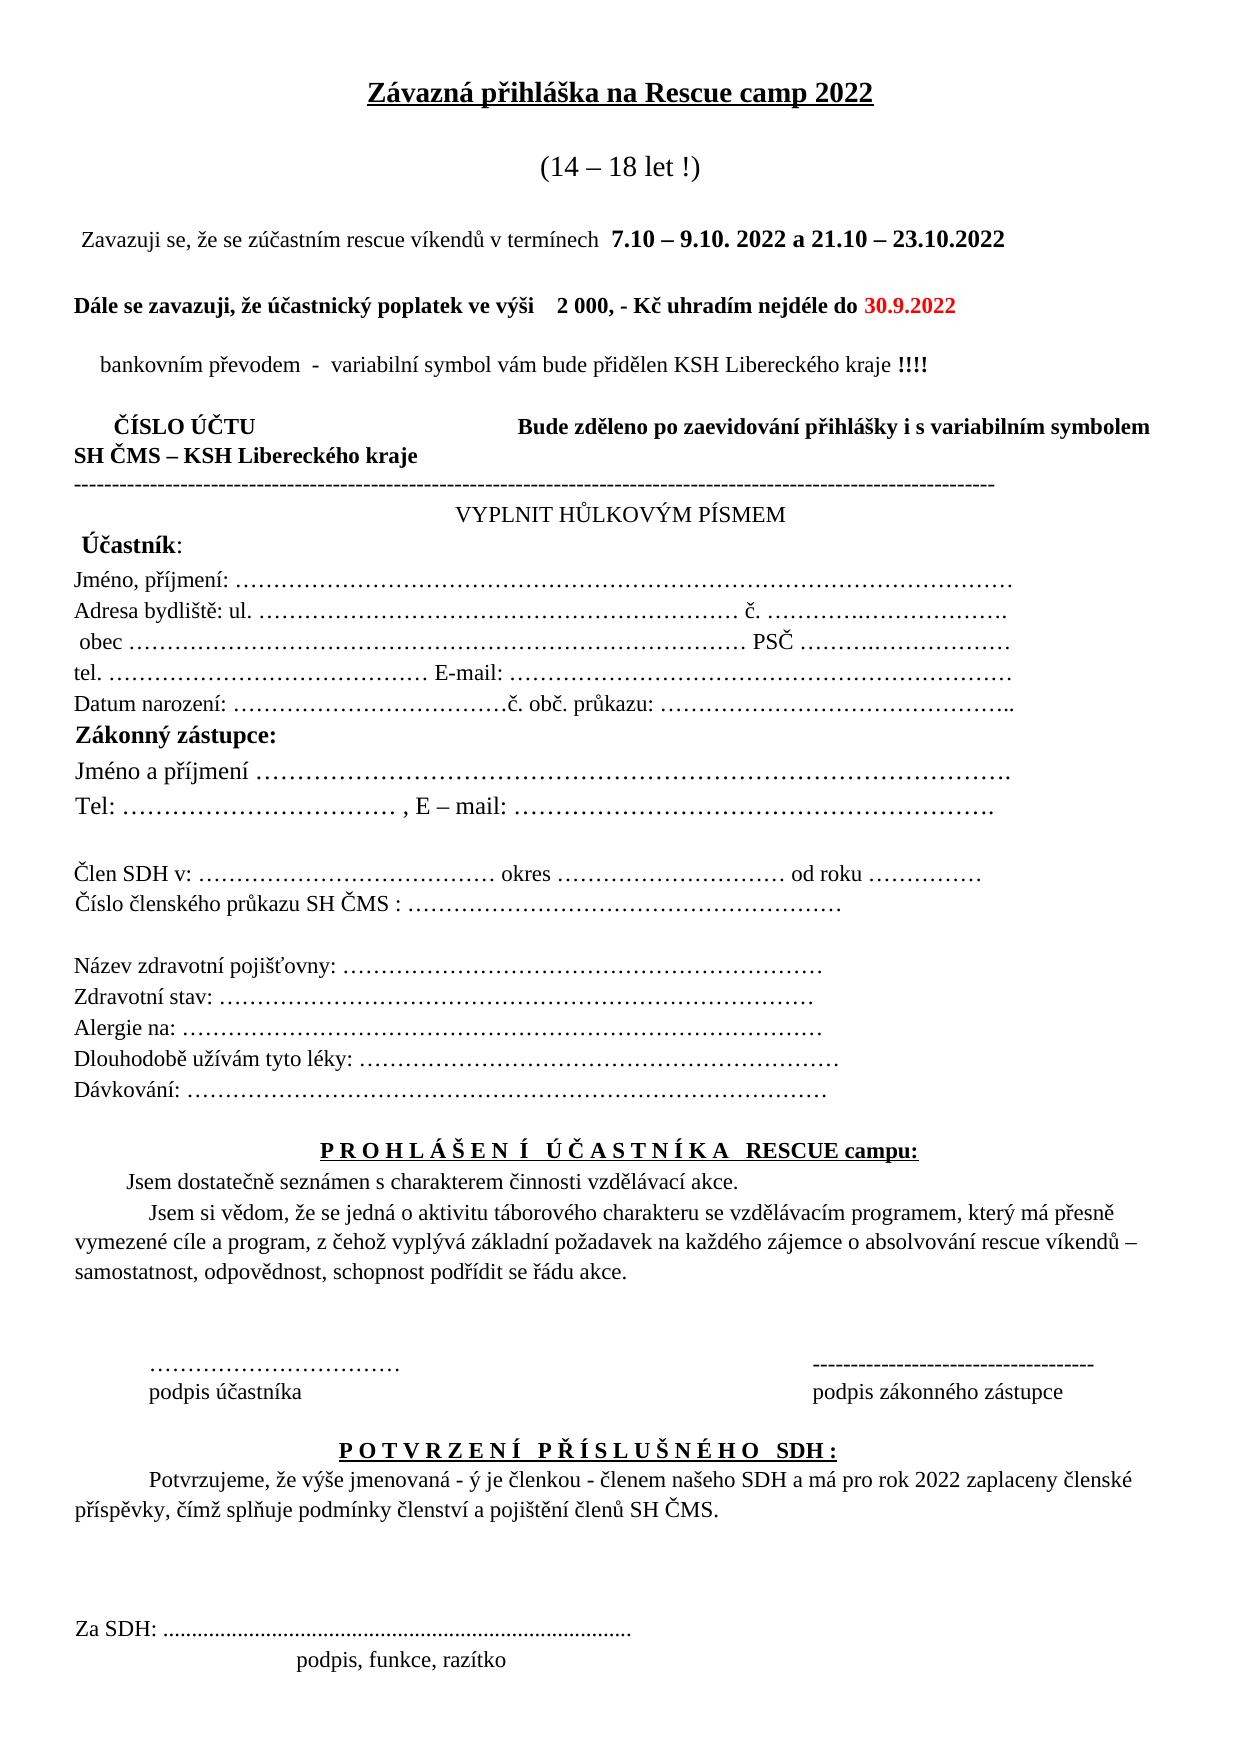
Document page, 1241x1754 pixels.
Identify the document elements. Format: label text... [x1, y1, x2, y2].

text P O T V R Z E N Í P Ř Í S L U Š N É H O SDH : [76, 1438, 1100, 1464]
text Dále se zavazuji, že účastnický poplatek ve výši 2 000, - Kč uhradím nejdéle do 30.9.2022 [73, 292, 1165, 318]
text Dlouhodobě užívám tyto léky: ……………………………………………………… [73, 1045, 1102, 1071]
text Jsem si vědom, že se jedná o aktivitu táborového charakteru se vzdělávacím programem, který má přesně vymezené cíle a program, z čehož vyplývá základní požadavek na každého zájemce o absolvování rescue víkendů – samostatnost, odpovědnost, schopnost podřídit se řádu akce. [73, 1199, 1165, 1284]
text Dávkování: ………………………………………………………………………… [73, 1076, 1102, 1102]
text Jsem dostatečně seznámen s charakterem činnosti vzdělávací akce. [73, 1168, 1165, 1194]
text SH ČMS – KSH Libereckého kraje [73, 442, 1165, 468]
text P R O H L Á Š E N Í Ú Č A S T N Í K A RESCUE campu: [73, 1137, 1165, 1163]
text Zdravotní stav: …………………………………………………………………… [73, 983, 1165, 1009]
text Jméno a příjmení ………………………………………………………………………………. [75, 756, 1165, 785]
text Člen SDH v: ………………………………… okres ………………………… od roku …………… [73, 859, 1165, 886]
text obec ……………………………………………………………………… PSČ ……….……………… [73, 628, 1165, 654]
text Alergie na: ………………………………………………………………………… [73, 1014, 1165, 1040]
text Účastník: [75, 530, 1165, 559]
text Název zdravotní pojišťovny: ……………………………………………………… [73, 952, 1165, 979]
text Zavazuji se, že se zúčastním rescue víkendů v termínech 7.10 – 9.10. 2022 a 21.10 – 23.10.2022 [73, 224, 1165, 253]
text podpis, funkce, razítko [222, 1646, 1165, 1672]
text (14 – 18 let !) [75, 149, 1165, 182]
text tel. …………………………………… E-mail: ………………………………………………………… [73, 659, 1165, 685]
text …………………………… ------------------------------------- podpis účastníka podpis zákonného zástupce [149, 1350, 1165, 1404]
text ------------------------------------------------------------------------------------------------------------------------- [73, 470, 1165, 497]
text Datum narození: ………………………………č. obč. průkazu: ……………………………………….. [73, 690, 1165, 716]
text Adresa bydliště: ul. ……………………………………………………… č. ………….………………. [73, 597, 1165, 623]
text Číslo členského průkazu SH ČMS : ………………………………………………… [75, 890, 1165, 917]
text Tel: …………………………… , E – mail: …………………………………………………. [75, 791, 1165, 820]
text Jméno, příjmení: ………………………………………………………………………………………… [73, 566, 1165, 593]
text ČÍSLO ÚČTU Bude zděleno po zaevidování přihlášky i s variabilním symbolem [73, 413, 1165, 439]
text VYPLNIT HŮLKOVÝM PÍSMEM [76, 501, 1165, 528]
text bankovním převodem - variabilní symbol vám bude přidělen KSH Libereckého kraje !!!! [100, 351, 1165, 378]
text Za SDH: .................................................................................. [75, 1615, 1165, 1641]
text Zákonný zástupce: [75, 721, 1165, 749]
text Potvrzujeme, že výše jmenovaná - ý je členkou - členem našeho SDH a má pro rok 2022 zaplaceny členské příspěvky, čímž splňuje podmínky členství a pojištění členů SH ČMS. [73, 1467, 1165, 1523]
text Závazná přihláška na Rescue camp 2022 [75, 75, 1165, 108]
